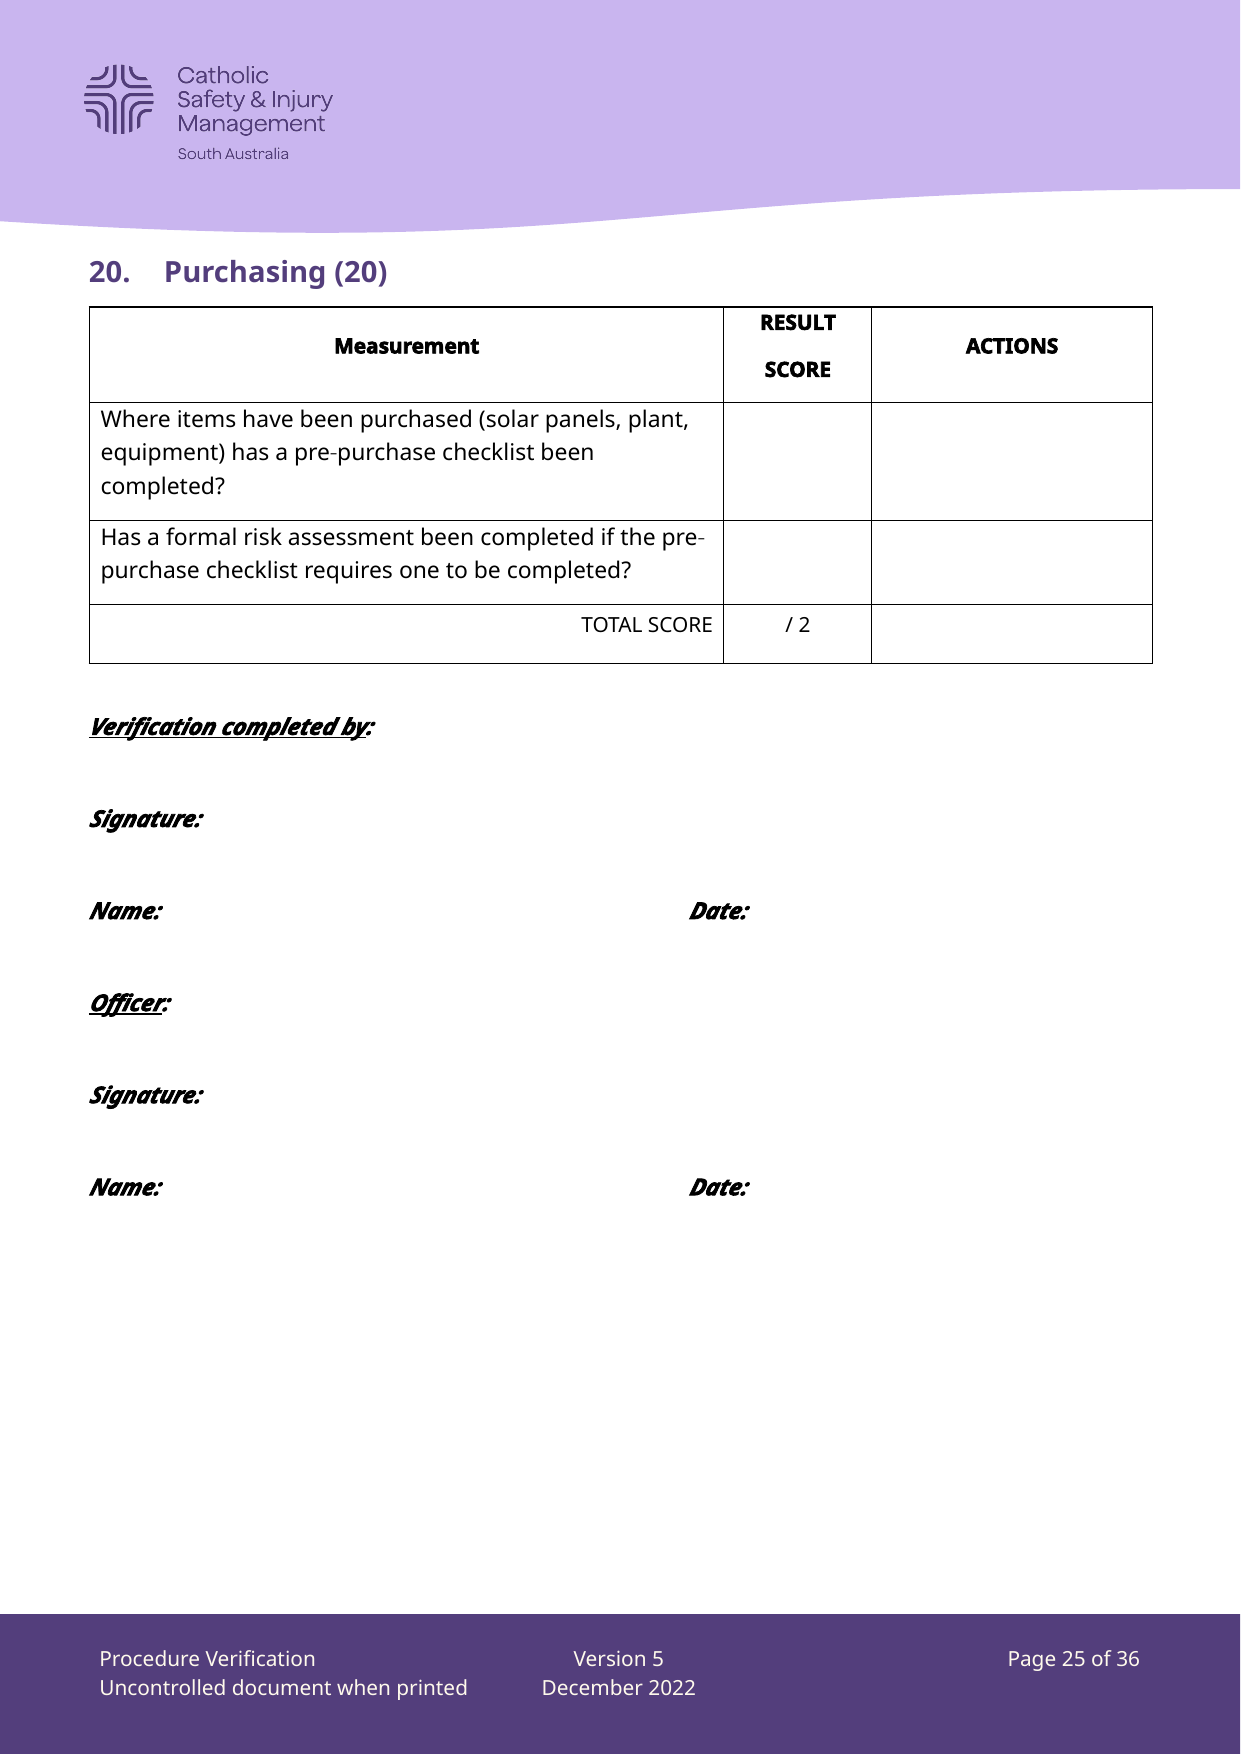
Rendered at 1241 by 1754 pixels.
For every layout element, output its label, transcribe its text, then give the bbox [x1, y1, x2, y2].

table_header RESULT SCORE [724, 308, 871, 402]
table_cell Has a formal risk assessment been completed if the pre-purchase checklist requires one to be completed? [90, 521, 723, 604]
table_cell [724, 403, 871, 520]
subtitle Purchasing (20) [89, 251, 1152, 291]
table_cell [872, 605, 1152, 663]
table_cell [872, 403, 1152, 520]
table_cell [724, 521, 871, 604]
table_cell TOTAL SCORE [90, 605, 723, 663]
table_cell / 2 [724, 605, 871, 663]
text Officer: [89, 987, 1152, 1018]
table_header ACTIONS [872, 308, 1152, 402]
text Name: Date: [89, 1171, 1152, 1202]
text Signature: [89, 1079, 1152, 1110]
table_cell Where items have been purchased (solar panels, plant, equipment) has a pre-purchase checklist been completed? [90, 403, 723, 520]
table_cell [872, 521, 1152, 604]
table_header Measurement [90, 308, 723, 402]
text Verification completed by: [89, 710, 1152, 741]
text Name: Date: [89, 894, 1152, 926]
text Signature: [89, 802, 1152, 833]
picture [59, 39, 361, 187]
